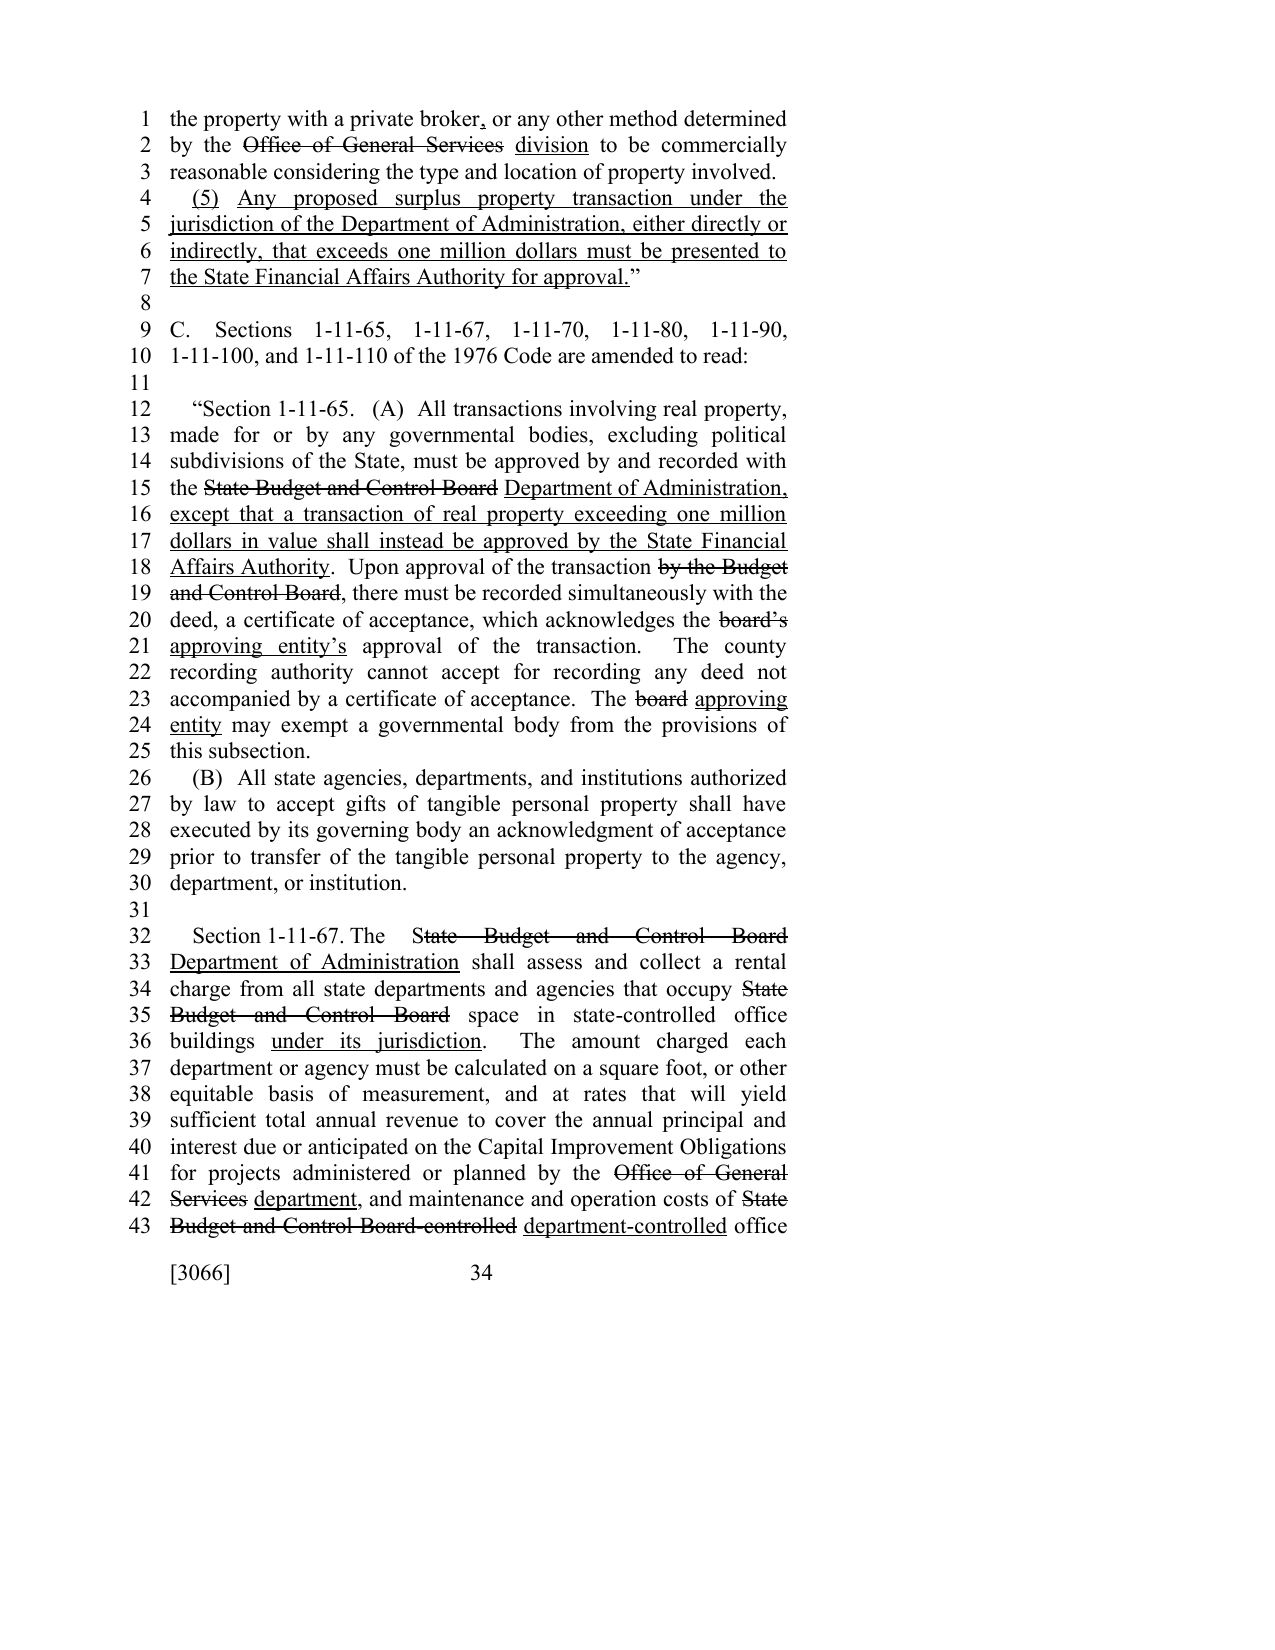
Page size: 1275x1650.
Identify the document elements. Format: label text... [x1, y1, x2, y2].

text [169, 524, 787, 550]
text “Section 1-11-65. (A) All transactions involving real property, made for or by any governmental bodies, excluding political subdivisions of the State, must be approved by and recorded with the State Budget and Control Board Department of Administration, except that a transaction of real property exceeding one million dollars in value shall instead be approved by the State Financial Affairs Authority. Upon approval of the transaction by the Budget and Control Board, there must be recorded simultaneously with the deed, a certificate of acceptance, which acknowledges the board’s approving entity’s approval of the transaction. The county recording authority cannot accept for recording any deed not accompanied by a certificate of acceptance. The board approving entity may exempt a governmental body from the provisions of this subsection. [169, 395, 787, 523]
text (5) Any proposed surplus property transaction under the jurisdiction of the Department of Administration, either directly or indirectly, that exceeds one million dollars must be presented to the State Financial Affairs Authority for approval.” [169, 184, 787, 233]
text (B) All state agencies, departments, and institutions authorized by law to accept gifts of tangible personal property shall have executed by its governing body an acknowledgment of acceptance prior to transfer of the tangible personal property to the agency, department, or institution. [169, 764, 787, 896]
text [169, 105, 787, 184]
text (5) Any proposed surplus property transaction under the jurisdiction of the Department of Administration, either directly or indirectly, that exceeds one million dollars must be presented to the State Financial Affairs Authority for approval.” [169, 261, 787, 289]
text “Section 1-11-65. (A) All transactions involving real property, made for or by any governmental bodies, excluding political subdivisions of the State, must be approved by and recorded with the State Budget and Control Board Department of Administration, except that a transaction of real property exceeding one million dollars in value shall instead be approved by the State Financial Affairs Authority. Upon approval of the transaction by the Budget and Control Board, there must be recorded simultaneously with the deed, a certificate of acceptance, which acknowledges the board’s approving entity’s approval of the transaction. The county recording authority cannot accept for recording any deed not accompanied by a certificate of acceptance. The board approving entity may exempt a governmental body from the provisions of this subsection. [169, 551, 787, 764]
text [169, 922, 787, 1238]
text C. Sections 1-11-65, 1-11-67, 1-11-70, 1-11-80, 1-11-90, 1-11-100, and 1-11-110 of the 1976 Code are amended to read: [169, 316, 787, 368]
text (5) Any proposed surplus property transaction under the jurisdiction of the Department of Administration, either directly or indirectly, that exceeds one million dollars must be presented to the State Financial Affairs Authority for approval.” [169, 235, 787, 260]
